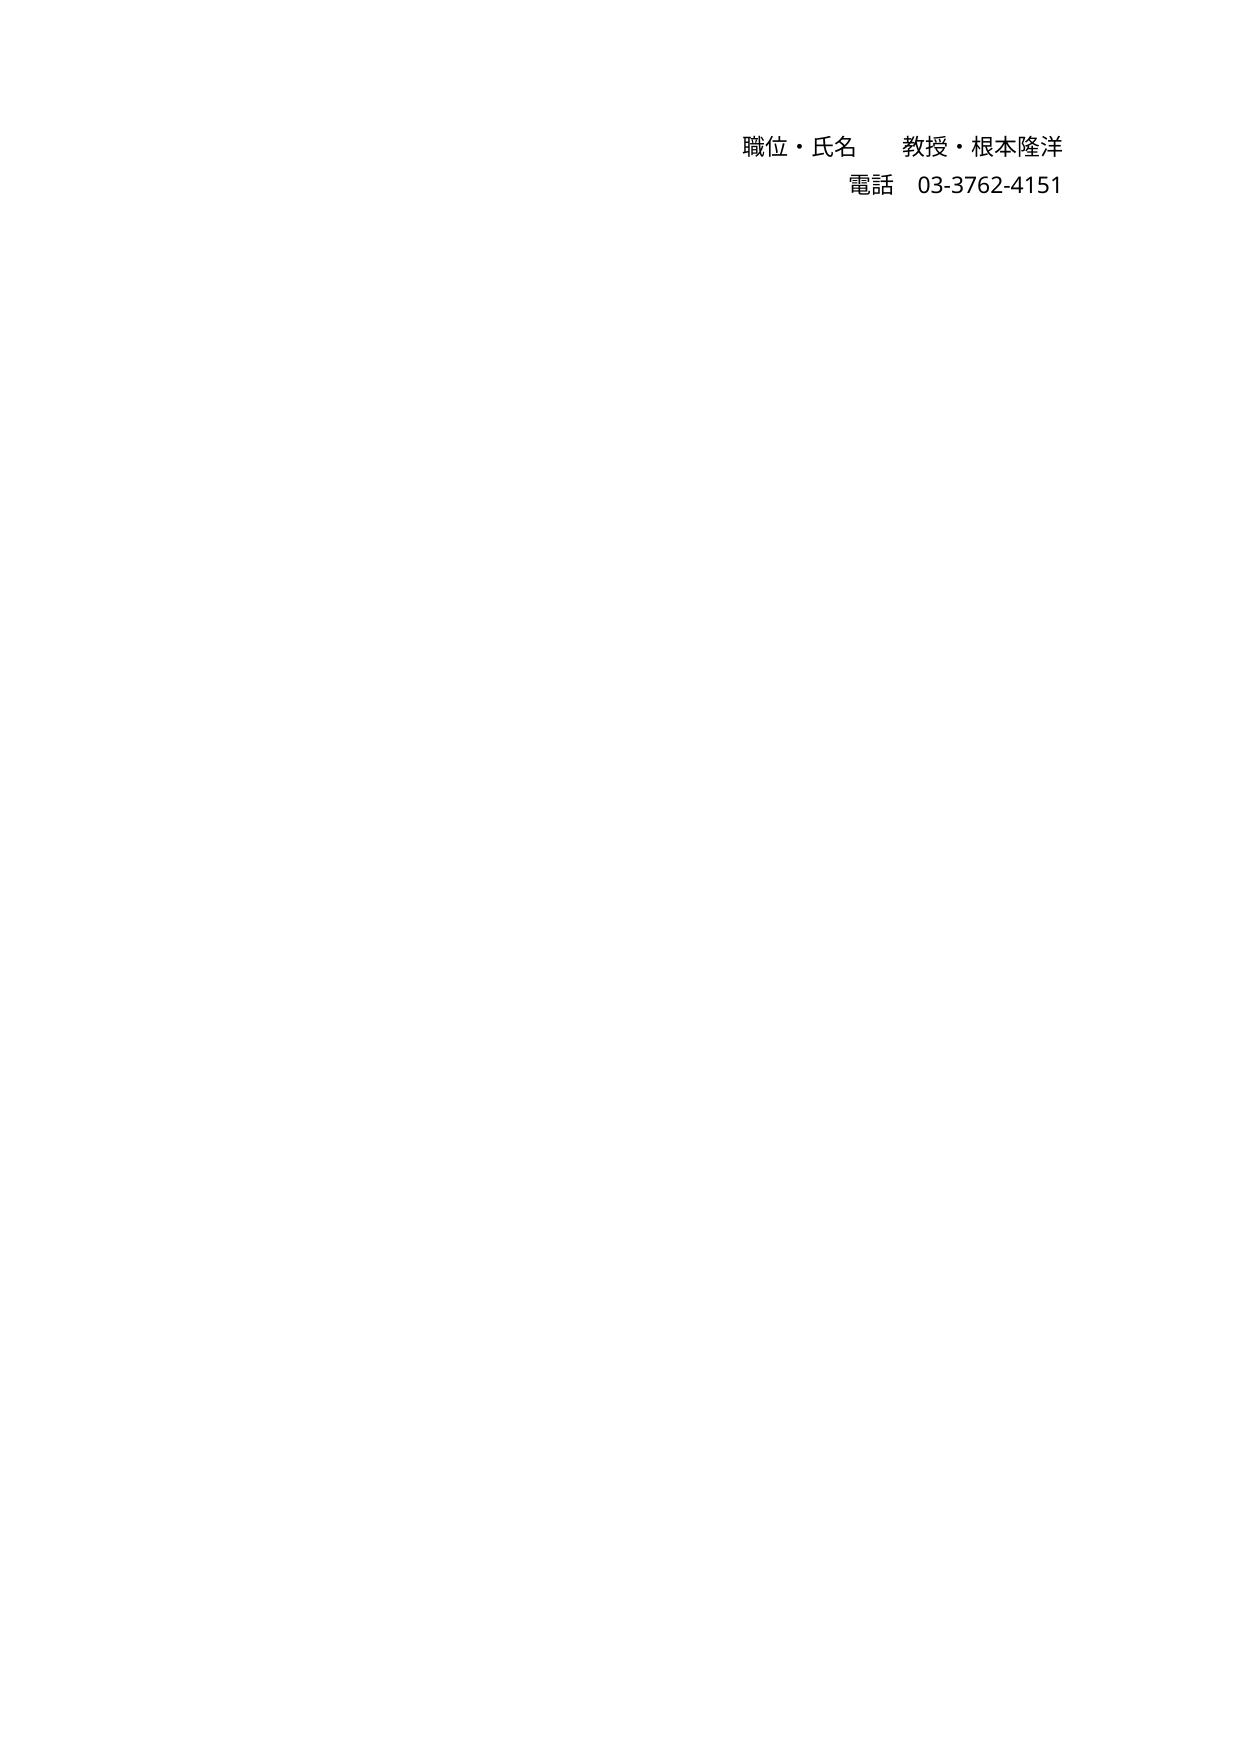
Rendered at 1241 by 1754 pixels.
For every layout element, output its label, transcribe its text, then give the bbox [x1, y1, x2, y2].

text 電話 03-3762-4151 [165, 164, 1063, 202]
text 職位・氏名 教授・根本隆洋 [165, 127, 1063, 164]
